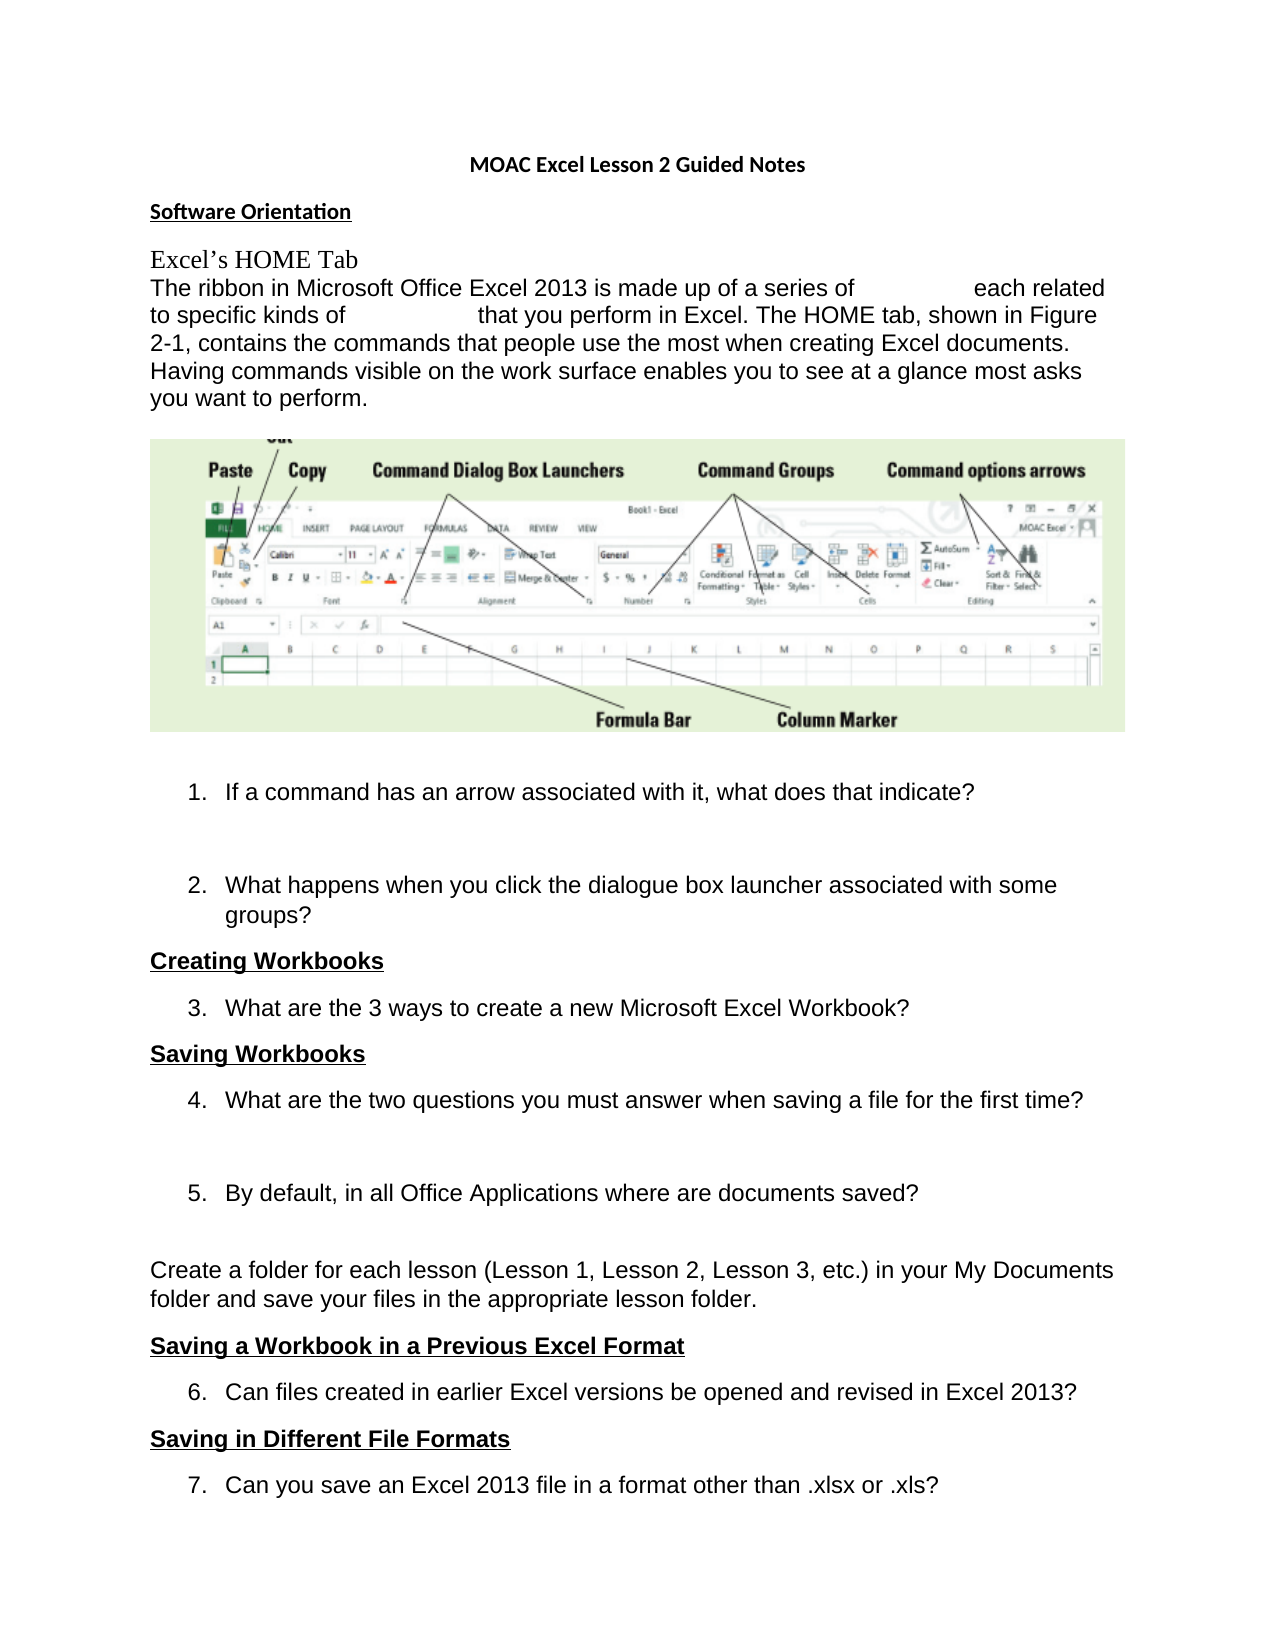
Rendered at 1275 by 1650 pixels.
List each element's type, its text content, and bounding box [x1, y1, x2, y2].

text MOAC Excel Lesson 2 Guided Notes [150, 150, 1125, 178]
list What happens when you click the dialogue box launcher associated with some groups? [187, 871, 1125, 928]
list Can you save an Excel 2013 file in a format other than .xlsx or .xls? [187, 1471, 1125, 1499]
list Can files created in earlier Excel versions be opened and revised in Excel 2013? [187, 1378, 1125, 1406]
text Software Orientation [150, 197, 1125, 225]
text Create a folder for each lesson (Lesson 1, Lesson 2, Lesson 3, etc.) in your My Documents folder and save your files in the appropriate lesson folder. [150, 1256, 1125, 1313]
text Saving Workbooks [150, 1040, 1125, 1068]
text Saving a Workbook in a Previous Excel Format [150, 1332, 1125, 1359]
list What are the two questions you must answer when saving a file for the first time? [187, 1086, 1125, 1114]
list By default, in all Office Applications where are documents saved? [187, 1179, 1125, 1207]
text The ribbon in Microsoft Office Excel 2013 is made up of a series of each related to specific kinds of that you perform in Excel. The HOME tab, shown in Figure 2-1, contains the commands that people use the most when creating Excel documents. Having commands visible on the work surface enables you to see at a glance most asks you want to perform. [150, 274, 1125, 412]
list What are the 3 ways to create a new Microsoft Excel Workbook? [187, 993, 1125, 1021]
text Excel’s HOME Tab [150, 244, 1125, 274]
list If a command has an arrow associated with it, what does that indicate? [187, 778, 1125, 806]
text Creating Workbooks [150, 947, 1125, 975]
text Saving in Different File Formats [150, 1425, 1125, 1452]
